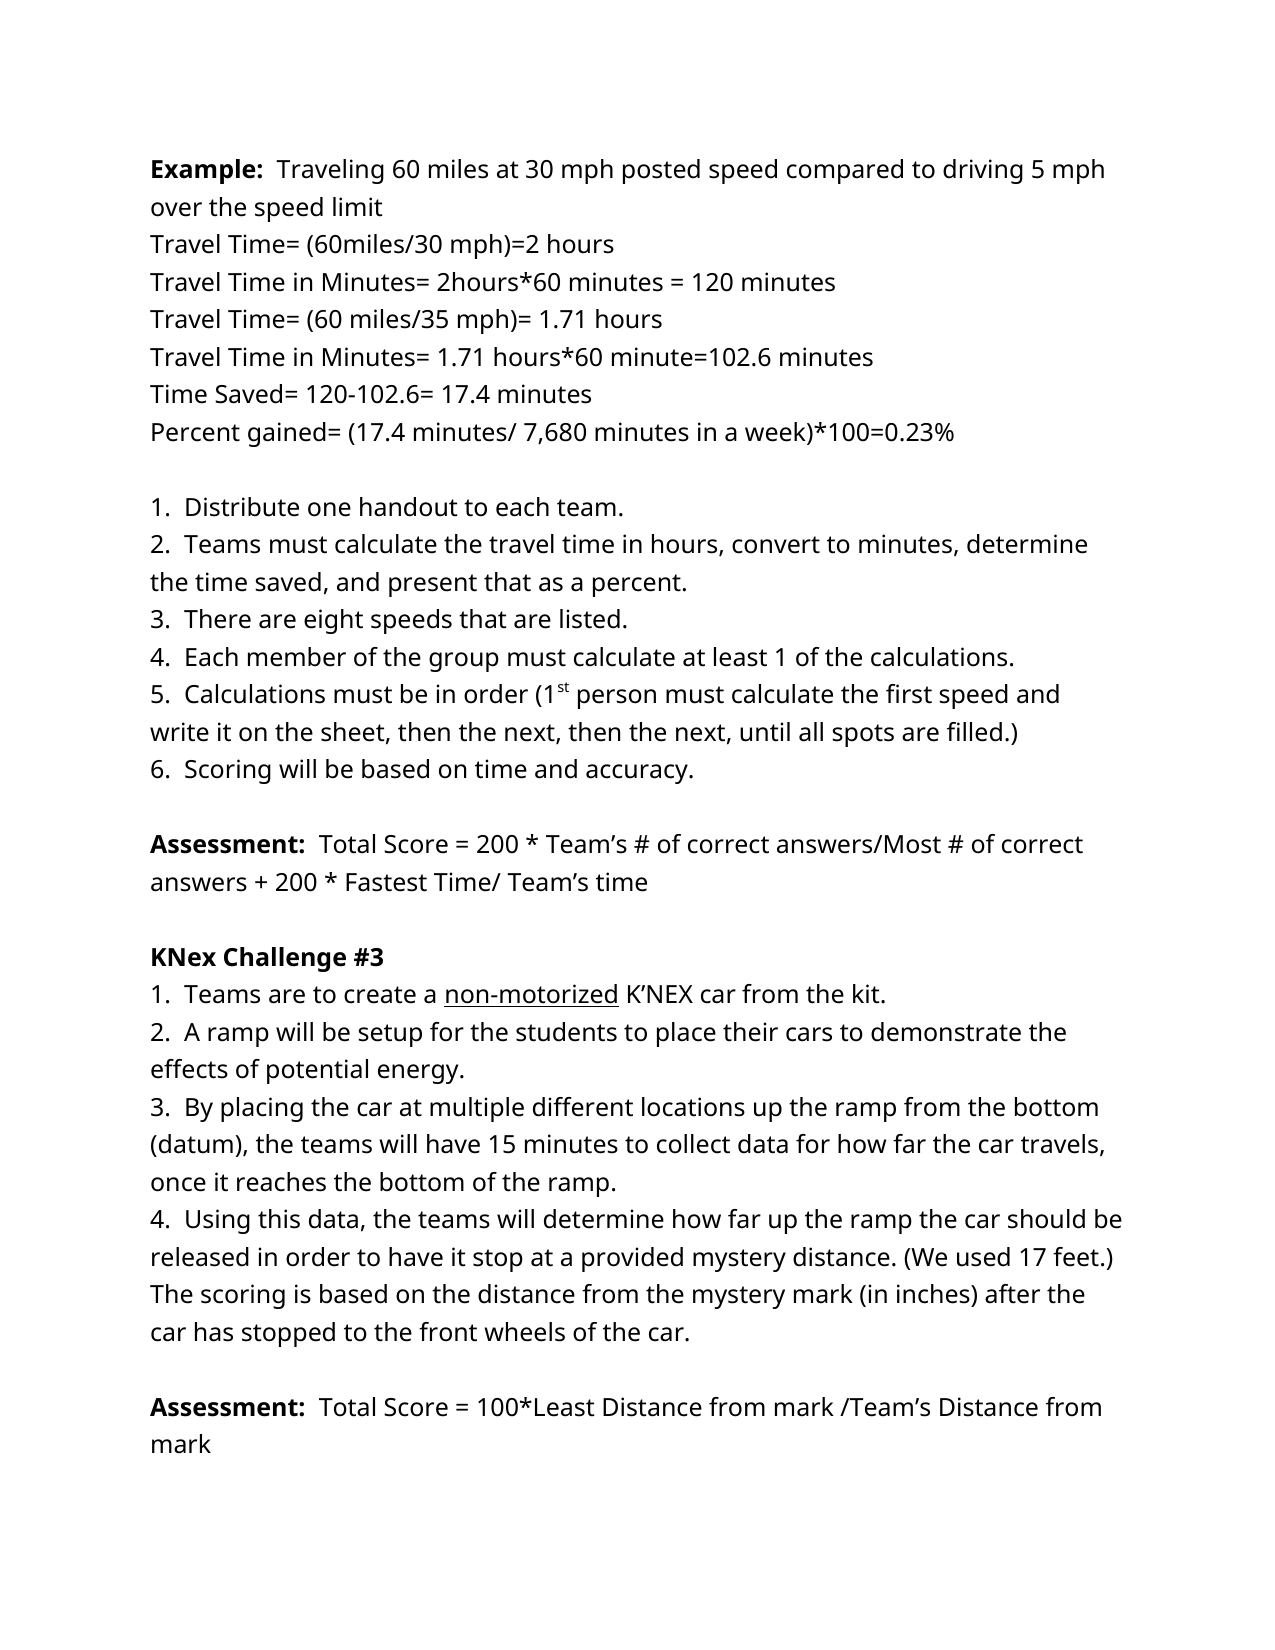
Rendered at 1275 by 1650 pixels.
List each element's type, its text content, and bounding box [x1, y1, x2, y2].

text 6. Scoring will be based on time and accuracy. [150, 750, 1125, 787]
text The scoring is based on the distance from the mystery mark (in inches) after the car has stopped to the front wheels of the car. [150, 1275, 1125, 1350]
text Travel Time= (60 miles/35 mph)= 1.71 hours [150, 300, 1125, 337]
text Assessment: Total Score = 200 * Team’s # of correct answers/Most # of correct answers + 200 * Fastest Time/ Team’s time [150, 825, 1125, 900]
text 2. Teams must calculate the travel time in hours, convert to minutes, determine the time saved, and present that as a percent. [150, 525, 1125, 600]
text Travel Time in Minutes= 1.71 hours*60 minute=102.6 minutes [150, 337, 1125, 375]
text 3. There are eight speeds that are listed. [150, 600, 1125, 637]
text 3. By placing the car at multiple different locations up the ramp from the bottom (datum), the teams will have 15 minutes to collect data for how far the car travels, once it reaches the bottom of the ramp. [150, 1087, 1125, 1200]
text Percent gained= (17.4 minutes/ 7,680 minutes in a week)*100=0.23% [150, 412, 1125, 450]
text 4. Using this data, the teams will determine how far up the ramp the car should be released in order to have it stop at a provided mystery distance. (We used 17 feet.) [150, 1200, 1125, 1275]
text Travel Time in Minutes= 2hours*60 minutes = 120 minutes [150, 262, 1125, 300]
text KNex Challenge #3 [150, 937, 1125, 975]
text Travel Time= (60miles/30 mph)=2 hours [150, 225, 1125, 262]
text 2. A ramp will be setup for the students to place their cars to demonstrate the effects of potential energy. [150, 1012, 1125, 1087]
text Time Saved= 120-102.6= 17.4 minutes [150, 375, 1125, 412]
text 4. Each member of the group must calculate at least 1 of the calculations. [150, 637, 1125, 675]
text Example: Traveling 60 miles at 30 mph posted speed compared to driving 5 mph over the speed limit [150, 150, 1125, 225]
text 1. Teams are to create a non-motorized K’NEX car from the kit. [150, 975, 1125, 1012]
text 1. Distribute one handout to each team. [150, 487, 1125, 525]
text 5. Calculations must be in order (1st person must calculate the first speed and write it on the sheet, then the next, then the next, until all spots are filled.) [150, 675, 1125, 750]
text Assessment: Total Score = 100*Least Distance from mark /Team’s Distance from mark [150, 1387, 1125, 1462]
